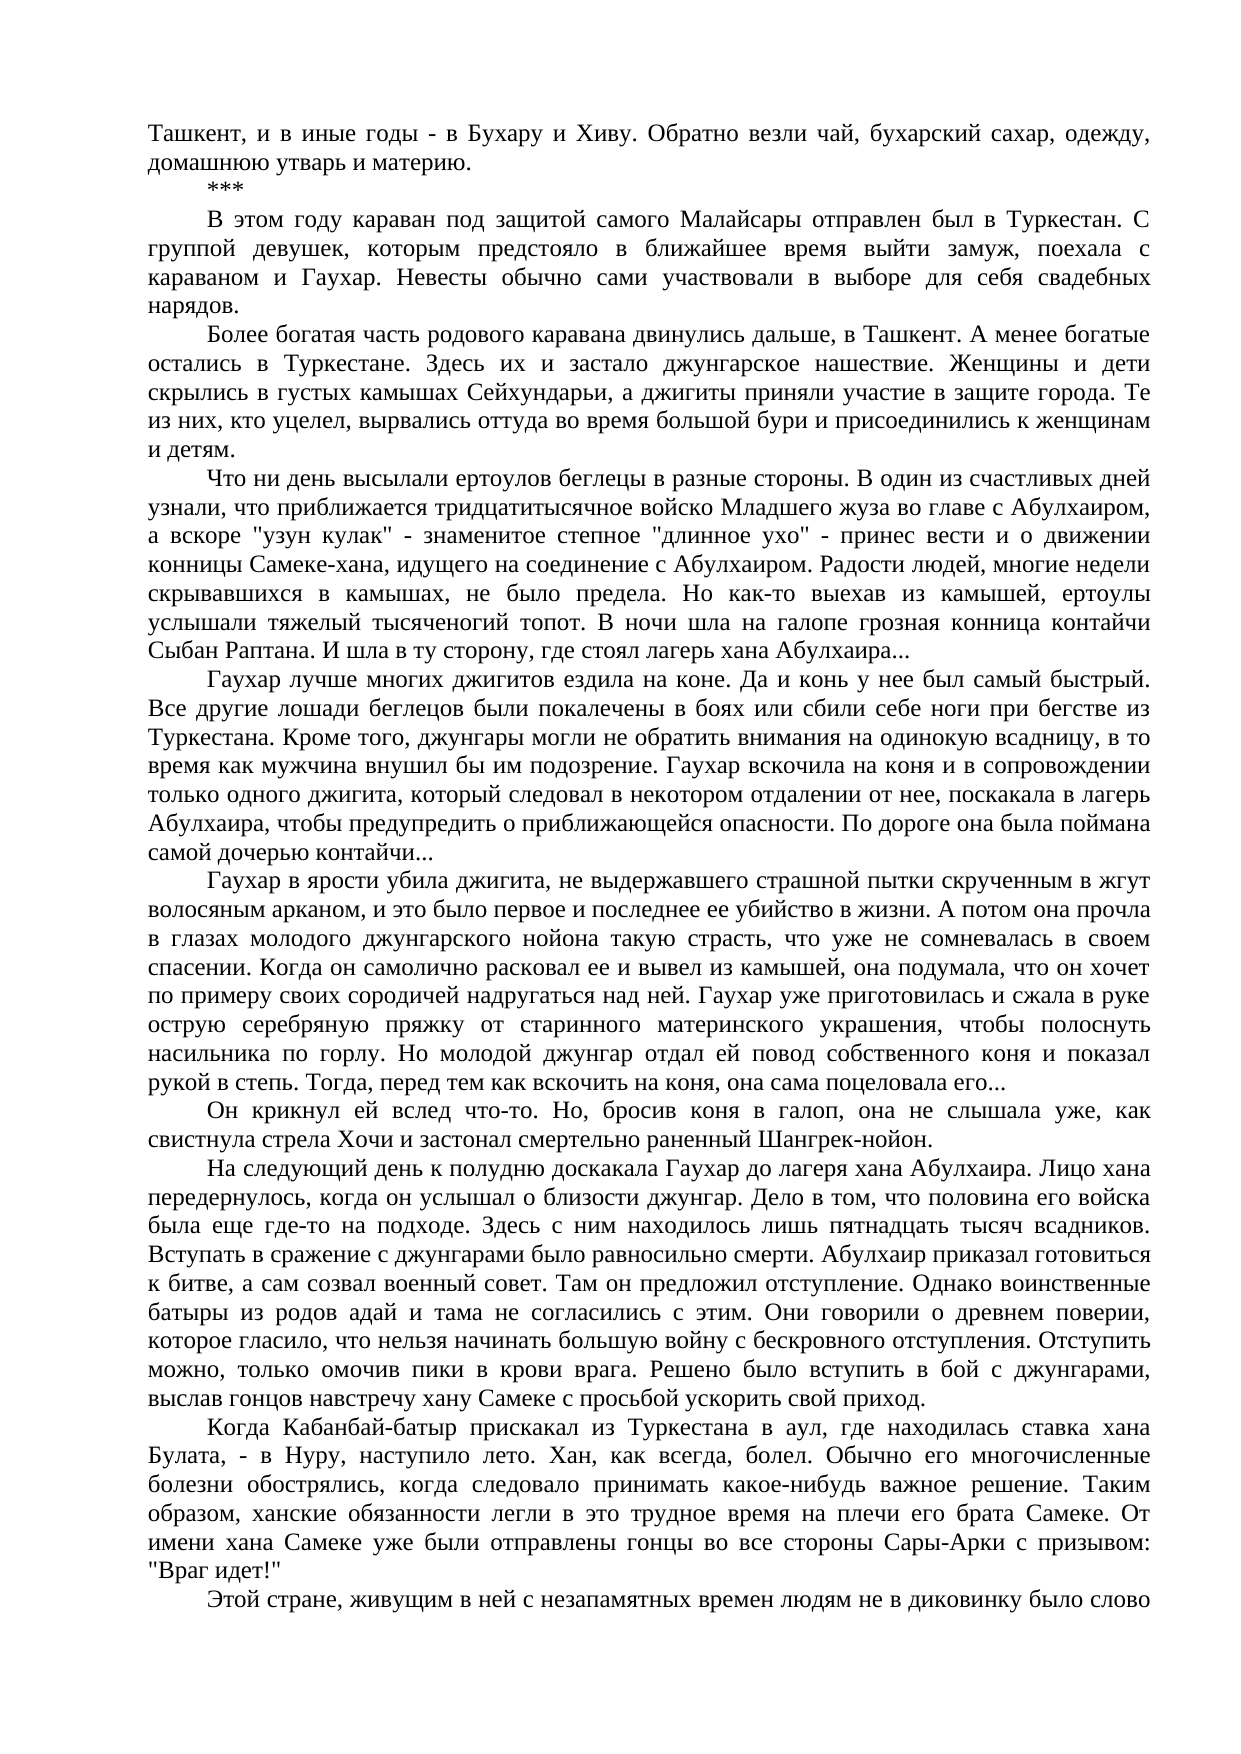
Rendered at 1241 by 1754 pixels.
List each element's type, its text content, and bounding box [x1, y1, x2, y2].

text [148, 118, 1152, 176]
text Более богатая часть родового каравана двинулись дальше, в Ташкент. А менее богатые остались в Туркестане. Здесь их и застало джунгарское нашествие. Женщины и дети скрылись в густых камышах Сейхундарьи, а джигиты приняли участие в защите города. Те из них, кто уцелел, вырвались оттуда во время большой бури и присоединились к женщинам и детям. [148, 319, 1152, 463]
text Что ни день высылали ертоулов беглецы в разные стороны. В один из счастливых дней узнали, что приближается тридцатитысячное войско Младшего жуза во главе с Абулхаиром, а вскоре "узун кулак" - знаменитое степное "длинное ухо" - принес вести и о движении конницы Самеке-хана, идущего на соединение с Абулхаиром. Радости людей, многие недели скрывавшихся в камышах, не было предела. Но как-то выехав из камышей, ертоулы услышали тяжелый тысяченогий топот. В ночи шла на галопе грозная конница контайчи Сыбан Раптана. И шла в ту сторону, где стоял лагерь хана Абулхаира... [148, 463, 1152, 664]
text В этом году караван под защитой самого Малайсары отправлен был в Туркестан. С группой девушек, которым предстояло в ближайшее время выйти замуж, поехала с караваном и Гаухар. Невесты обычно сами участвовали в выборе для себя свадебных нарядов. [148, 204, 1152, 319]
text Когда Кабанбай-батыр прискакал из Туркестана в аул, где находилась ставка хана Булата, - в Нуру, наступило лето. Хан, как всегда, болел. Обычно его многочисленные болезни обострялись, когда следовало принимать какое-нибудь важное решение. Таким образом, ханские обязанности легли в это трудное время на плечи его брата Самеке. От имени хана Самеке уже были отправлены гонцы во все стороны Сары-Арки с призывом: "Враг идет!" [148, 1412, 1152, 1584]
text *** [148, 176, 1152, 204]
text На следующий день к полудню доскакала Гаухар до лагеря хана Абулхаира. Лицо хана передернулось, когда он услышал о близости джунгар. Дело в том, что половина его войска была еще где-то на подходе. Здесь с ним находилось лишь пятнадцать тысяч всадников. Вступать в сражение с джунгарами было равносильно смерти. Абулхаир приказал готовиться к битве, а сам созвал военный совет. Там он предложил отступление. Однако воинственные батыры из родов адай и тама не согласились с этим. Они говорили о древнем поверии, которое гласило, что нельзя начинать большую войну с бескровного отступления. Отступить можно, только омочив пики в крови врага. Решено было вступить в бой с джунгарами, выслав гонцов навстречу хану Самеке с просьбой ускорить свой приход. [148, 1153, 1152, 1412]
text Он крикнул ей вслед что-то. Но, бросив коня в галоп, она не слышала уже, как свистнула стрела Хочи и застонал смертельно раненный Шангрек-нойон. [148, 1096, 1152, 1153]
text Гаухар в ярости убила джигита, не выдержавшего страшной пытки скрученным в жгут волосяным арканом, и это было первое и последнее ее убийство в жизни. А потом она прочла в глазах молодого джунгарского нойона такую страсть, что уже не сомневалась в своем спасении. Когда он самолично расковал ее и вывел из камышей, она подумала, что он хочет по примеру своих сородичей надругаться над ней. Гаухар уже приготовилась и сжала в руке острую серебряную пряжку от старинного материнского украшения, чтобы полоснуть насильника по горлу. Но молодой джунгар отдал ей повод собственного коня и показал рукой в степь. Тогда, перед тем как вскочить на коня, она сама поцеловала его... [148, 866, 1152, 1096]
text Гаухар лучше многих джигитов ездила на коне. Да и конь у нее был самый быстрый. Все другие лошади беглецов были покалечены в боях или сбили себе ноги при бегстве из Туркестана. Кроме того, джунгары могли не обратить внимания на одинокую всадницу, в то время как мужчина внушил бы им подозрение. Гаухар вскочила на коня и в сопровождении только одного джигита, который следовал в некотором отдалении от нее, поскакала в лагерь Абулхаира, чтобы предупредить о приближающейся опасности. По дороге она была поймана самой дочерью контайчи... [148, 664, 1152, 866]
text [148, 1584, 1152, 1613]
